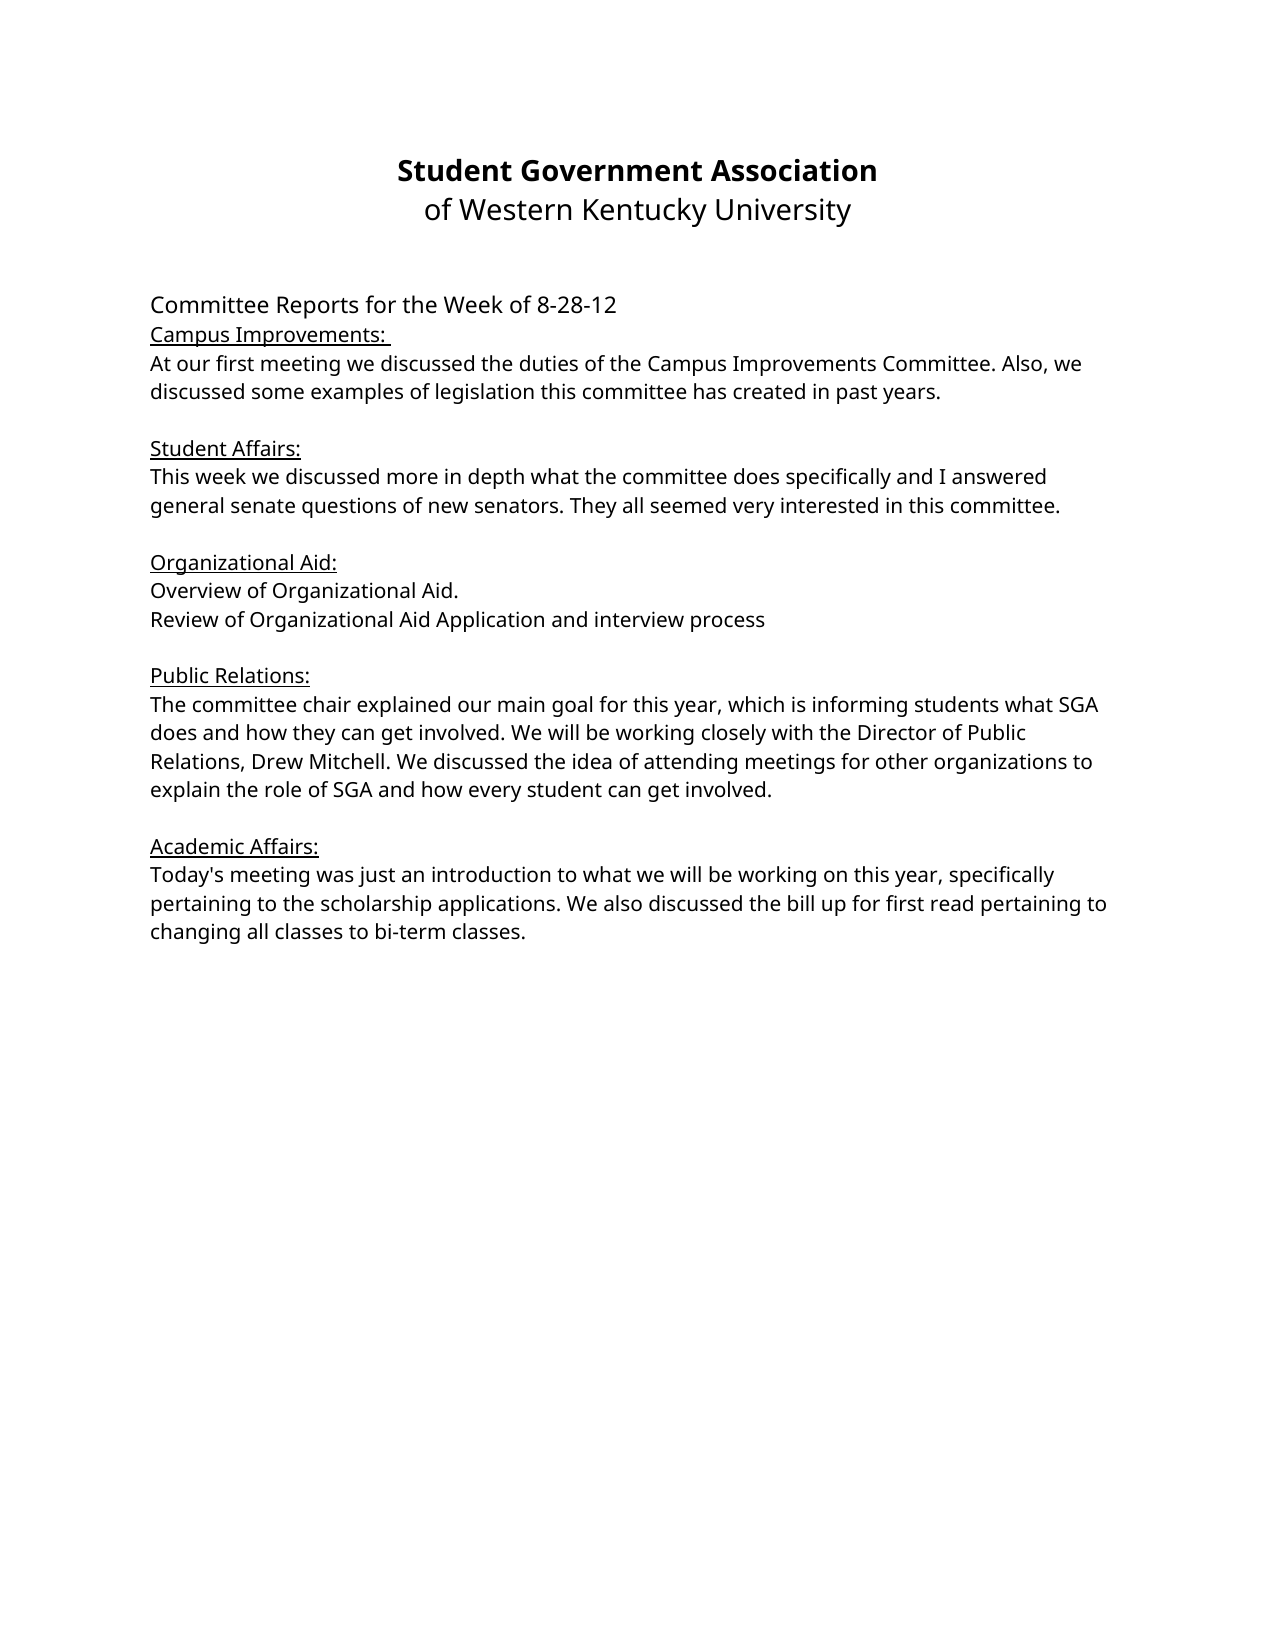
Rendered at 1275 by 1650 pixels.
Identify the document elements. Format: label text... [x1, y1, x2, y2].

text Organizational Aid: [150, 548, 1125, 576]
text Committee Reports for the Week of 8-28-12 [150, 289, 1125, 320]
text At our first meeting we discussed the duties of the Campus Improvements Committee. Also, we discussed some examples of legislation this committee has created in past years. [150, 349, 1125, 406]
text of Western Kentucky University [150, 190, 1125, 229]
text Campus Improvements: [150, 320, 1125, 349]
text Today's meeting was just an introduction to what we will be working on this year, specifically pertaining to the scholarship applications. We also discussed the bill up for first read pertaining to changing all classes to bi-term classes. [150, 861, 1125, 946]
text Academic Affairs: [150, 832, 1125, 861]
text Public Relations: [150, 662, 1125, 690]
text This week we discussed more in depth what the committee does specifically and I answered general senate questions of new senators. They all seemed very interested in this committee. [150, 462, 1125, 519]
text Overview of Organizational Aid. Review of Organizational Aid Application and interview process [150, 576, 1125, 633]
text Student Affairs: [150, 434, 1125, 462]
text The committee chair explained our main goal for this year, which is informing students what SGA does and how they can get involved. We will be working closely with the Director of Public Relations, Drew Mitchell. We discussed the idea of attending meetings for other organizations to explain the role of SGA and how every student can get involved. [150, 690, 1125, 804]
text Student Government Association [150, 150, 1125, 190]
